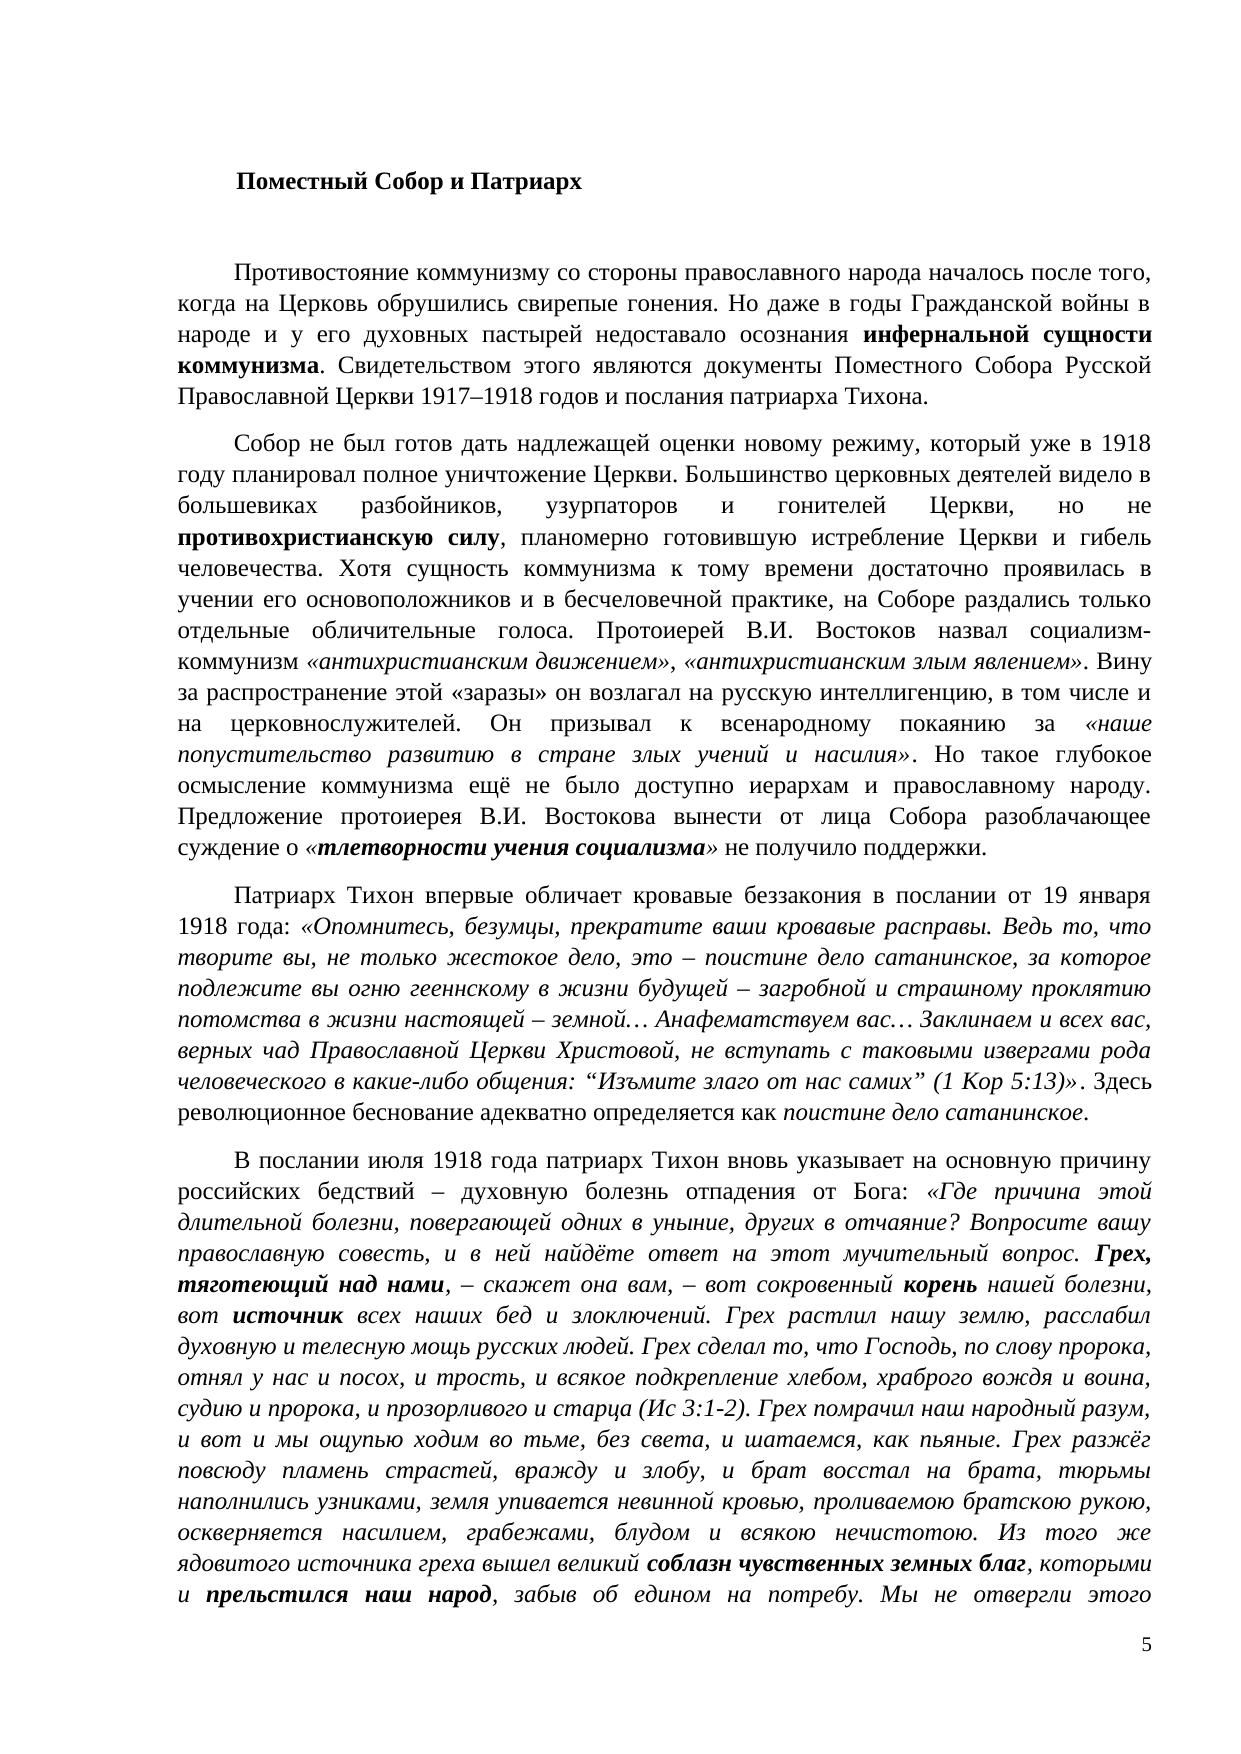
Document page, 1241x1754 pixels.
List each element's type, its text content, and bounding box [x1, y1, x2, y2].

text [177, 1145, 1152, 1608]
text Собор не был готов дать надлежащей оценки новому режиму, который уже в 1918 году планировал полное уничтожение Церкви. Большинство церковных деятелей видело в большевиках разбойников, узурпаторов и гонителей Церкви, но не противохристианскую силу, планомерно готовившую истребление Церкви и гибель человечества. Хотя сущность коммунизма к тому времени достаточно проявилась в учении его основоположников и в бесчеловечной практике, на Соборе раздались только отдельные обличительные голоса. Протоиерей В.И. Востоков назвал социализм-коммунизм «антихристианским движением», «антихристианским злым явлением». Вину за распространение этой «заразы» он возлагал на русскую интеллигенцию, в том числе и на церковнослужителей. Он призывал к всенародному покаянию за «наше попустительство развитию в стране злых учений и насилия». Но такое глубокое осмысление коммунизма ещё не было доступно иерархам и православному народу. Предложение протоиерея В.И. Востокова вынести от лица Собора разоблачающее суждение о «тлетворности учения социализма» не получило поддержки. [177, 428, 1152, 861]
text Противостояние коммунизму со стороны православного народа началось после того, когда на Церковь обрушились свирепые гонения. Но даже в годы Гражданской войны в народе и у его духовных пастырей недоставало осознания инфернальной сущности коммунизма. Свидетельством этого являются документы Поместного Собора Русской Православной Церкви 1917–1918 годов и послания патриарха Тихона. [177, 257, 1152, 409]
text Патриарх Тихон впервые обличает кровавые беззакония в послании от 19 января 1918 года: «Опомнитесь, безумцы, прекратите ваши кровавые расправы. Ведь то, что творите вы, не только жестокое дело, это – поистине дело сатанинское, за которое подлежите вы огню гееннскому в жизни будущей – загробной и страшному проклятию потомства в жизни настоящей – земной… Анафематствуем вас… Заклинаем и всех вас, верных чад Православной Церкви Христовой, не вступать с таковыми извергами рода человеческого в какие-либо общения: “Изъмите злаго от нас самих” (1 Кор 5:13)». Здесь революционное беснование адекватно определяется как поистине дело сатанинское. [177, 880, 1152, 1126]
text Поместный Собор и Патриарх [177, 166, 1174, 194]
